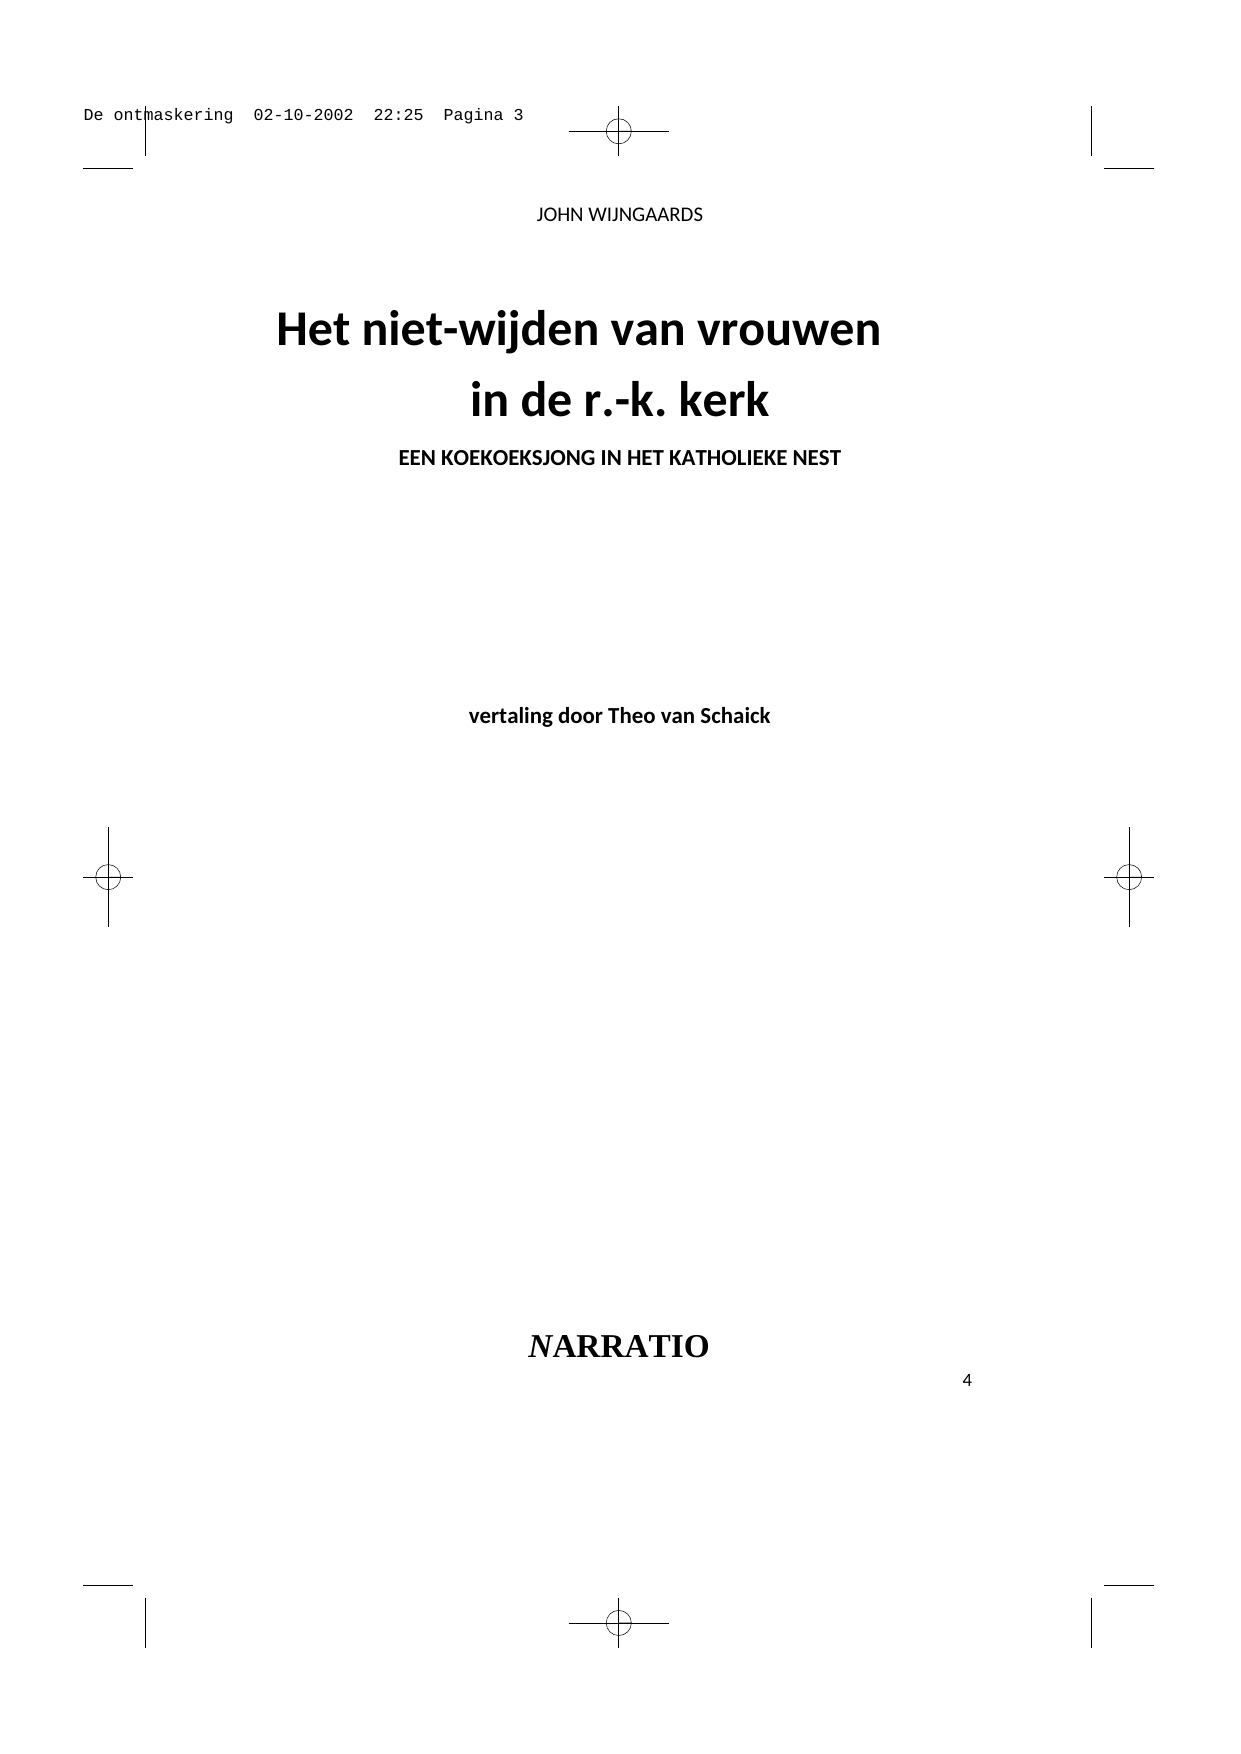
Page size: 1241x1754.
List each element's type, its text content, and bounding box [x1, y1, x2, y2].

subtitle NARRATIO [266, 1327, 972, 1365]
text EEN KOEKOEKSJONG IN HET KATHOLIEKE NEST [267, 443, 972, 471]
text 4 [266, 1368, 972, 1391]
text in de r.-k. kerk [267, 368, 972, 429]
text vertaling door Theo van Schaick [267, 701, 972, 729]
text Het niet-wijden van vrouwen [276, 297, 972, 358]
text JOHN WIJNGAARDS [267, 202, 972, 227]
